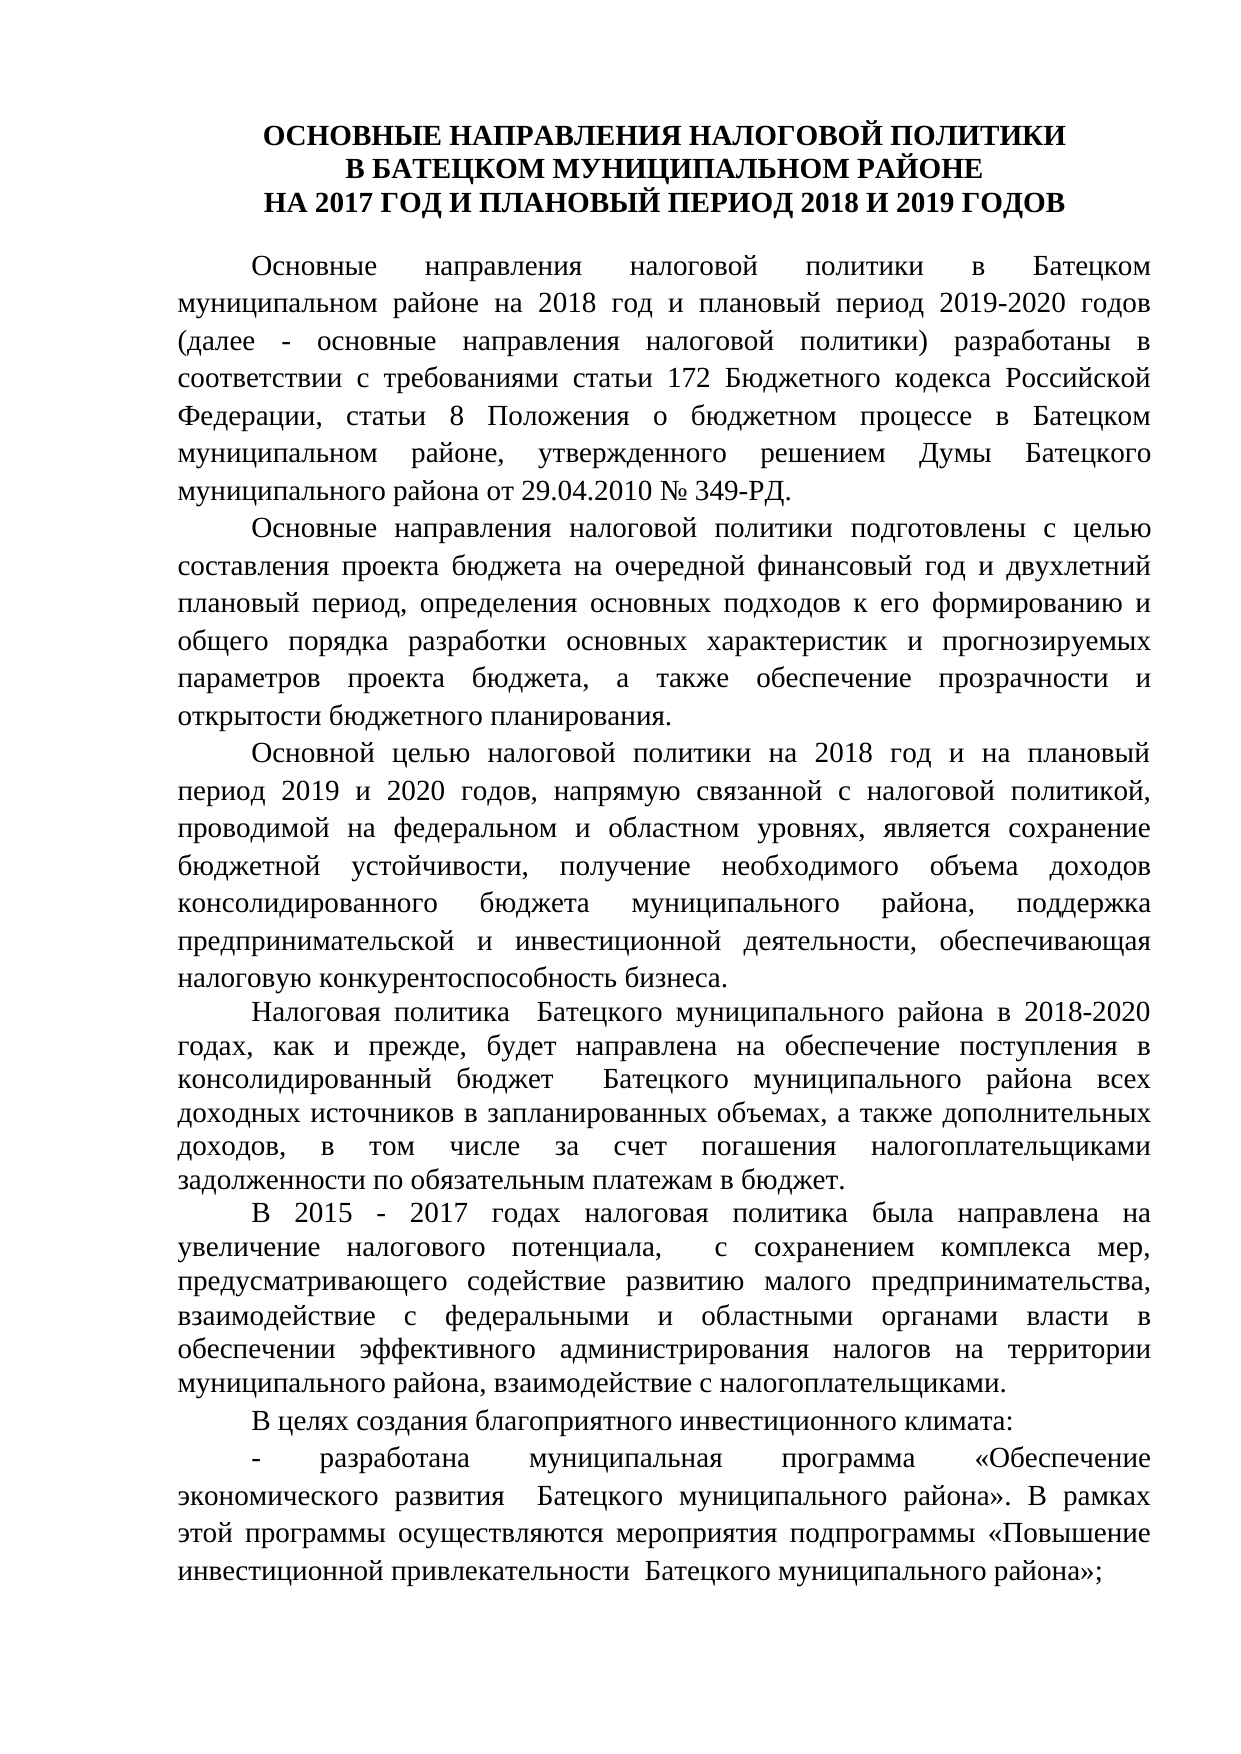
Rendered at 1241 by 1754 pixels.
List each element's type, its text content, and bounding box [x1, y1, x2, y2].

text Основные направления НАЛОГОВОЙ политики [177, 118, 1152, 152]
text на 2017 год и плановый период 2018 и 2019 годов [177, 185, 1152, 219]
text в БАТЕЦКОМ МУНИЦИПАЛЬНОМ РАЙОНЕ [177, 152, 1152, 185]
text В 2015 - 2017 годах налоговая политика была направлена на увеличение налогового потенциала, с сохранением комплекса мер, предусматривающего содействие развитию малого предпринимательства, взаимодействие с федеральными и областными органами власти в обеспечении эффективного администрирования налогов на территории муниципального района, взаимодействие с налогоплательщиками. [177, 1195, 1152, 1399]
text - разработана муниципальная программа «Обеспечение экономического развития Батецкого муниципального района». В рамках этой программы осуществляются мероприятия подпрограммы «Повышение инвестиционной привлекательности Батецкого муниципального района»; [177, 1436, 1152, 1586]
text Основной целью налоговой политики на 2018 год и на плановый период 2019 и 2020 годов, напрямую связанной с налоговой политикой, проводимой на федеральном и областном уровнях, является сохранение бюджетной устойчивости, получение необходимого объема доходов консолидированного бюджета муниципального района, поддержка предпринимательской и инвестиционной деятельности, обеспечивающая налоговую конкурентоспособность бизнеса. [177, 732, 1152, 994]
text Основные направления налоговой политики подготовлены с целью составления проекта бюджета на очередной финансовый год и двухлетний плановый период, определения основных подходов к его формированию и общего порядка разработки основных характеристик и прогнозируемых параметров проекта бюджета, а также обеспечение прозрачности и открытости бюджетного планирования. [177, 507, 1152, 732]
text В целях создания благоприятного инвестиционного климата: [177, 1399, 1152, 1436]
text Налоговая политика Батецкого муниципального района в 2018-2020 годах, как и прежде, будет направлена на обеспечение поступления в консолидированный бюджет Батецкого муниципального района всех доходных источников в запланированных объемах, а также дополнительных доходов, в том числе за счет погашения налогоплательщиками задолженности по обязательным платежам в бюджет. [177, 994, 1152, 1195]
text Основные направления налоговой политики в Батецком муниципальном районе на 2018 год и плановый период 2019-2020 годов (далее - основные направления налоговой политики) разработаны в соответствии с требованиями статьи 172 Бюджетного кодекса Российской Федерации, статьи 8 Положения о бюджетном процессе в Батецком муниципальном районе, утвержденного решением Думы Батецкого муниципального района от 29.04.2010 № 349-РД. [177, 244, 1152, 507]
